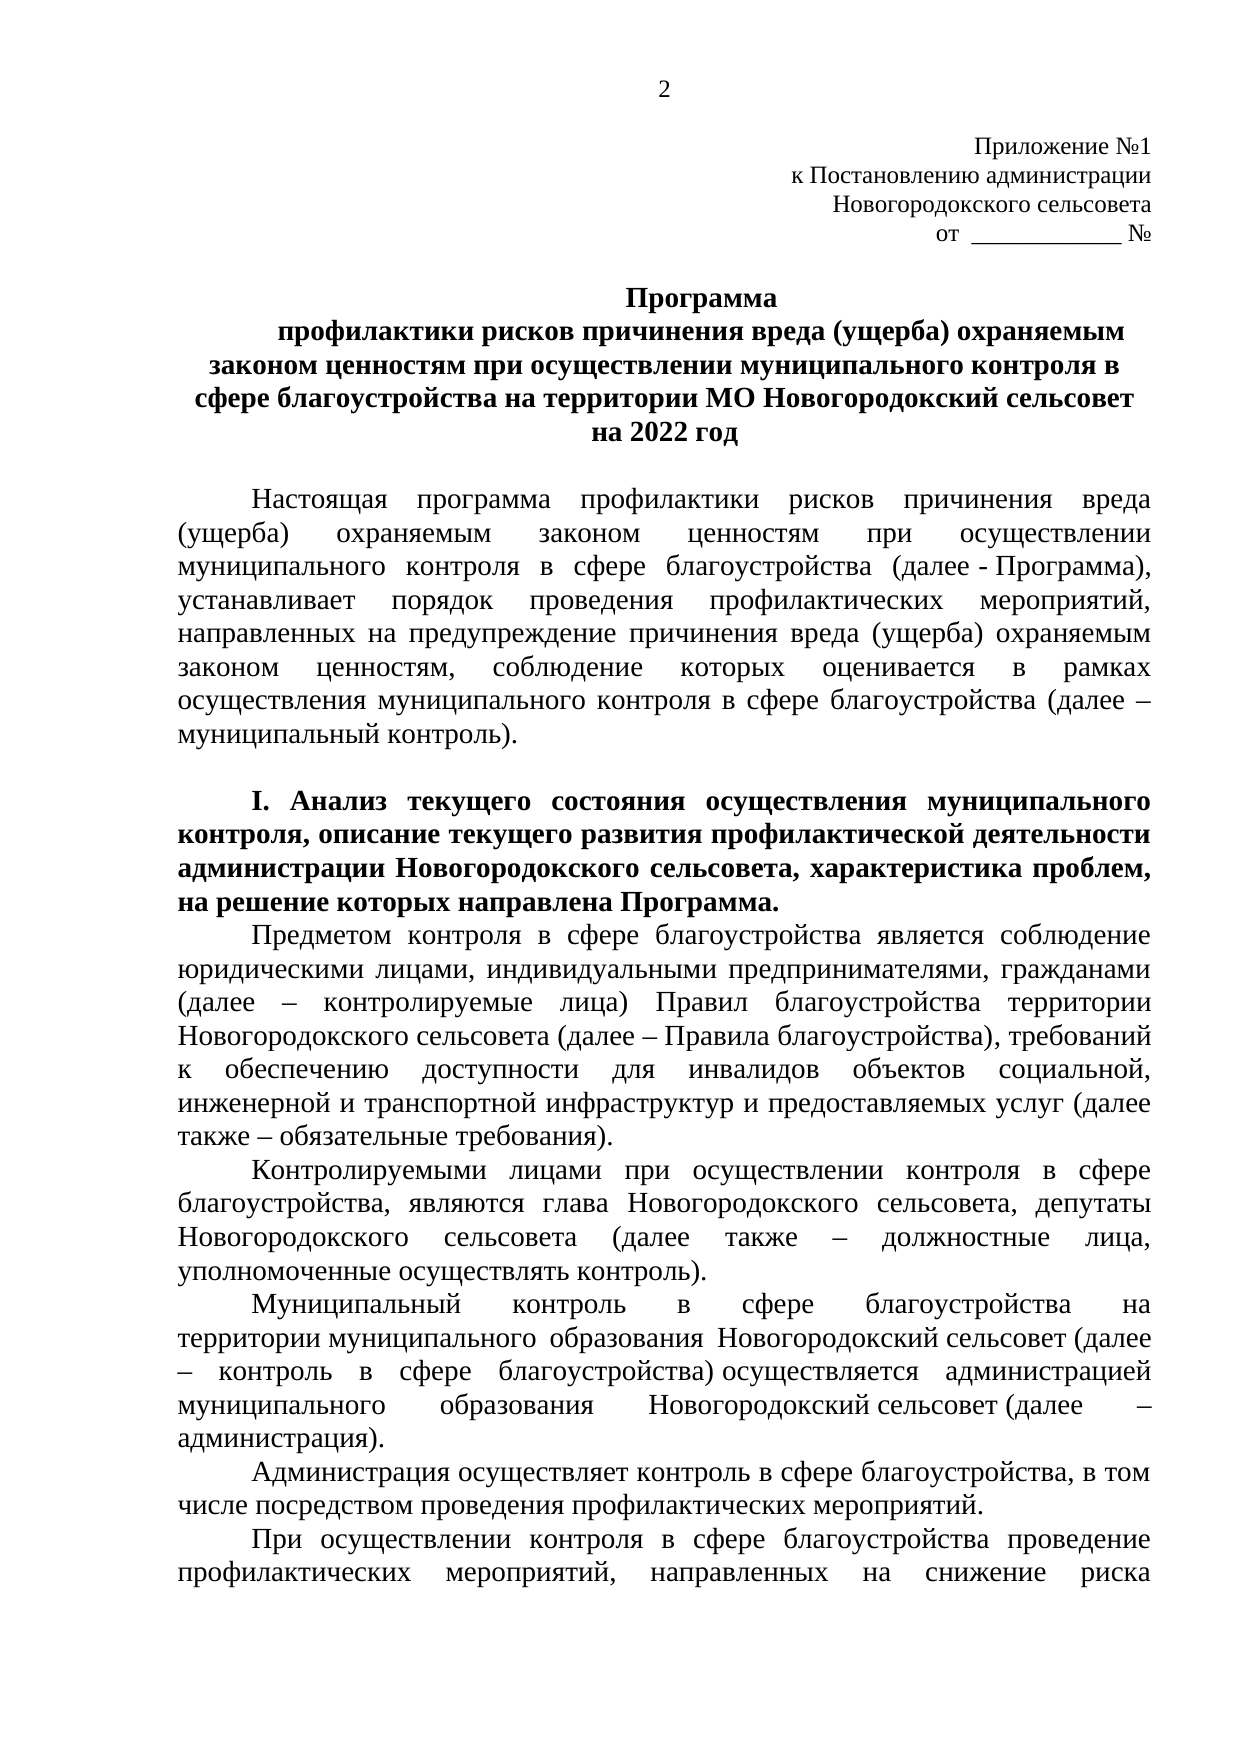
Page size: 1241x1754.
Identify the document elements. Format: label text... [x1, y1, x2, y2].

text Приложение №1 [177, 131, 1152, 160]
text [177, 1521, 1152, 1588]
text Новогородокского сельсовета [177, 189, 1152, 218]
text к Постановлению администрации [177, 160, 1152, 189]
text Контролируемыми лицами при осуществлении контроля в сфере благоустройства, являются глава Новогородокского сельсовета, депутаты Новогородокского сельсовета (далее также – должностные лица, уполномоченные осуществлять контроль). [177, 1152, 1152, 1286]
text профилактики рисков причинения вреда (ущерба) охраняемым законом ценностям при осуществлении муниципального контроля в сфере благоустройства на территории МО Новогородокский сельсовет на 2022 год [177, 313, 1152, 448]
text Администрация осуществляет контроль в сфере благоустройства, в том числе посредством проведения профилактических мероприятий. [177, 1454, 1152, 1521]
text I. Анализ текущего состояния осуществления муниципального контроля, описание текущего развития профилактической деятельности администрации Новогородокского сельсовета, характеристика проблем, на решение которых направлена Программа. [177, 783, 1152, 917]
text от ____________ № [177, 218, 1152, 246]
text Предметом контроля в сфере благоустройства является соблюдение юридическими лицами, индивидуальными предпринимателями, гражданами (далее – контролируемые лица) Правил благоустройства территории Новогородокского сельсовета (далее – Правила благоустройства), требований к обеспечению доступности для инвалидов объектов социальной, инженерной и транспортной инфраструктур и предоставляемых услуг (далее также – обязательные требования). [177, 1118, 1152, 1152]
text Муниципальный контроль в сфере благоустройства на территории муниципального образования Новогородокский сельсовет (далее – контроль в сфере благоустройства) осуществляется администрацией муниципального образования Новогородокский сельсовет (далее – администрация). [177, 1286, 1152, 1454]
text Предметом контроля в сфере благоустройства является соблюдение юридическими лицами, индивидуальными предпринимателями, гражданами (далее – контролируемые лица) Правил благоустройства территории Новогородокского сельсовета (далее – Правила благоустройства), требований к обеспечению доступности для инвалидов объектов социальной, инженерной и транспортной инфраструктур и предоставляемых услуг (далее также – обязательные требования). [177, 917, 1152, 1051]
text Настоящая программа профилактики рисков причинения вреда (ущерба) охраняемым законом ценностям при осуществлении муниципального контроля в сфере благоустройства (далее - Программа), устанавливает порядок проведения профилактических мероприятий, направленных на предупреждение причинения вреда (ущерба) охраняемым законом ценностям, соблюдение которых оценивается в рамках осуществления муниципального контроля в сфере благоустройства (далее – муниципальный контроль). [177, 481, 1152, 749]
text Программа [177, 280, 1152, 313]
